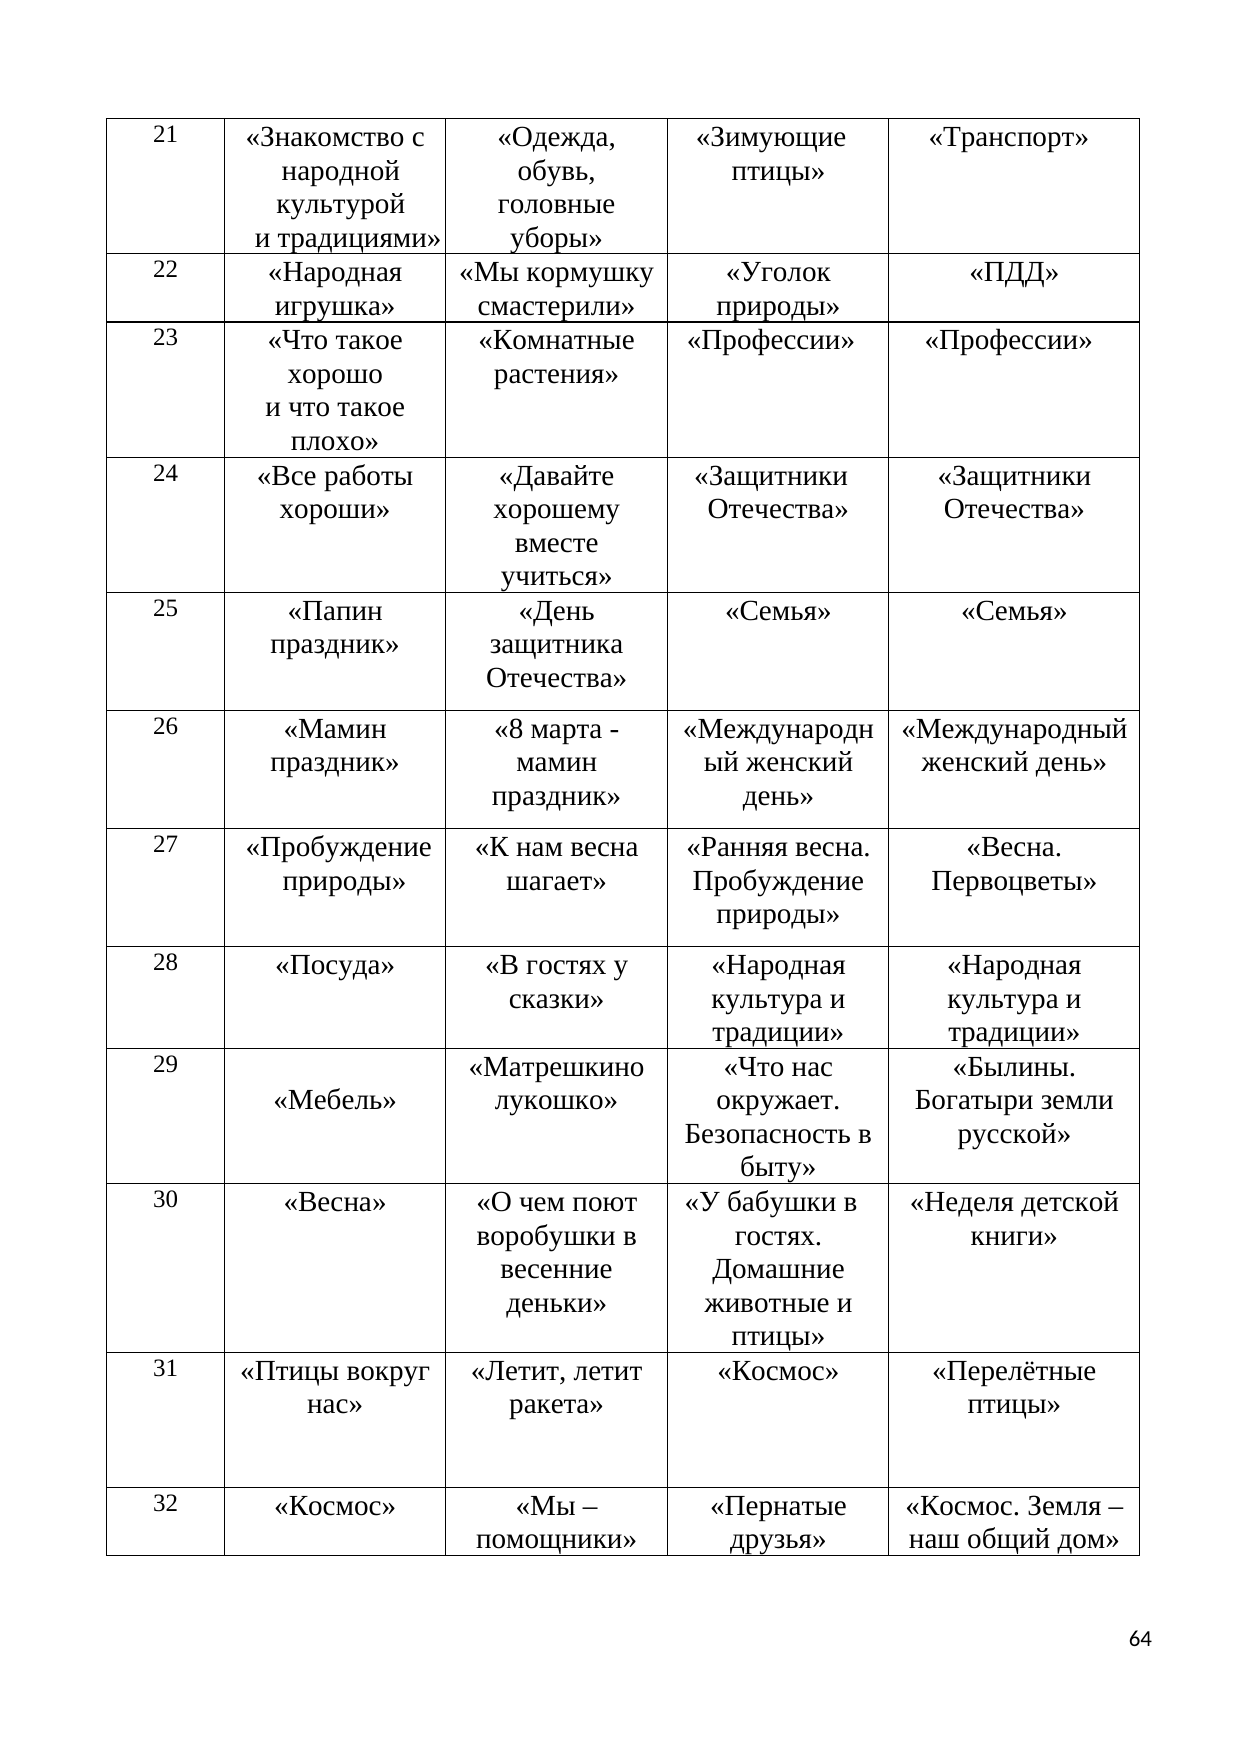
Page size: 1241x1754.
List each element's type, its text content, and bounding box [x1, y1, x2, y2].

table_cell 22 [107, 254, 224, 321]
table_cell «К нам весна шагает» [446, 829, 667, 946]
table_cell 26 [107, 711, 224, 828]
table_cell «Уголок природы» [668, 254, 888, 321]
table_cell «Перелётные птицы» [889, 1353, 1139, 1487]
table_cell «Папин праздник» [225, 593, 445, 710]
table_cell «Давайте хорошему вместе учиться» [446, 458, 667, 592]
table_cell 23 [107, 323, 224, 457]
table_cell 28 [107, 947, 224, 1048]
table_cell «Народная культура и традиции» [668, 947, 888, 1048]
table_cell «Народная игрушка» [225, 254, 445, 321]
table_cell «Защитники Отечества» [889, 458, 1139, 592]
table_cell 27 [107, 829, 224, 946]
table_cell «Матрешкино лукошко» [446, 1049, 667, 1183]
table_cell «Мамин праздник» [225, 711, 445, 828]
table_cell 24 [107, 458, 224, 592]
table_cell «Космос» [225, 1488, 445, 1555]
table_cell «Весна» [225, 1184, 445, 1352]
table_cell «Космос» [668, 1353, 888, 1487]
table_cell «8 марта -мамин праздник» [446, 711, 667, 828]
table_cell «Летит, летит ракета» [446, 1353, 667, 1487]
table_cell «В гостях у сказки» [446, 947, 667, 1048]
table_cell «Международный женский день» [889, 711, 1139, 828]
table_cell «Пробуждение природы» [225, 829, 445, 946]
table_cell «Что такое хорошо и что такое плохо» [225, 323, 445, 457]
table_cell «Мы – помощники» [446, 1488, 667, 1555]
table_cell «Что нас окружает. Безопасность в быту» [668, 1049, 888, 1183]
table_cell «Мебель» [225, 1049, 445, 1183]
table_cell «Весна. Первоцветы» [889, 829, 1139, 946]
table_cell «Профессии» [889, 323, 1139, 457]
table_cell «Все работы хороши» [225, 458, 445, 592]
table_cell «Знакомство с народной культурой и традициями» [225, 119, 445, 253]
table_cell «Неделя детской книги» [889, 1184, 1139, 1352]
table_cell 29 [107, 1049, 224, 1183]
table_cell «Былины. Богатыри земли русской» [889, 1049, 1139, 1183]
table_cell «О чем поют воробушки в весенние деньки» [446, 1184, 667, 1352]
table_cell «Семья» [668, 593, 888, 710]
table_cell «Международный женский день» [668, 711, 888, 828]
table_cell «ПДД» [889, 254, 1139, 321]
table_cell «Пернатые друзья» [668, 1488, 888, 1555]
table_cell «Транспорт» [889, 119, 1139, 253]
table_cell «Посуда» [225, 947, 445, 1048]
table_cell 31 [107, 1353, 224, 1487]
table_cell «Мы кормушку смастерили» [446, 254, 667, 321]
table_cell 30 [107, 1184, 224, 1352]
table_cell 21 [107, 119, 224, 253]
table_cell «День защитника Отечества» [446, 593, 667, 710]
table_cell «Народная культура и традиции» [889, 947, 1139, 1048]
table_cell «Птицы вокруг нас» [225, 1353, 445, 1487]
table_cell «Защитники Отечества» [668, 458, 888, 592]
table_cell «Профессии» [668, 323, 888, 457]
table_cell 25 [107, 593, 224, 710]
table_cell «Космос. Земля – наш общий дом» [889, 1488, 1139, 1555]
table_cell 32 [107, 1488, 224, 1555]
table_cell «Одежда, обувь, головные уборы» [446, 119, 667, 253]
table_cell «У бабушки в гостях. Домашние животные и птицы» [668, 1184, 888, 1352]
table_cell «Семья» [889, 593, 1139, 710]
table_cell «Зимующие птицы» [668, 119, 888, 253]
table_cell «Комнатные растения» [446, 323, 667, 457]
table_cell «Ранняя весна. Пробуждение природы» [668, 829, 888, 946]
